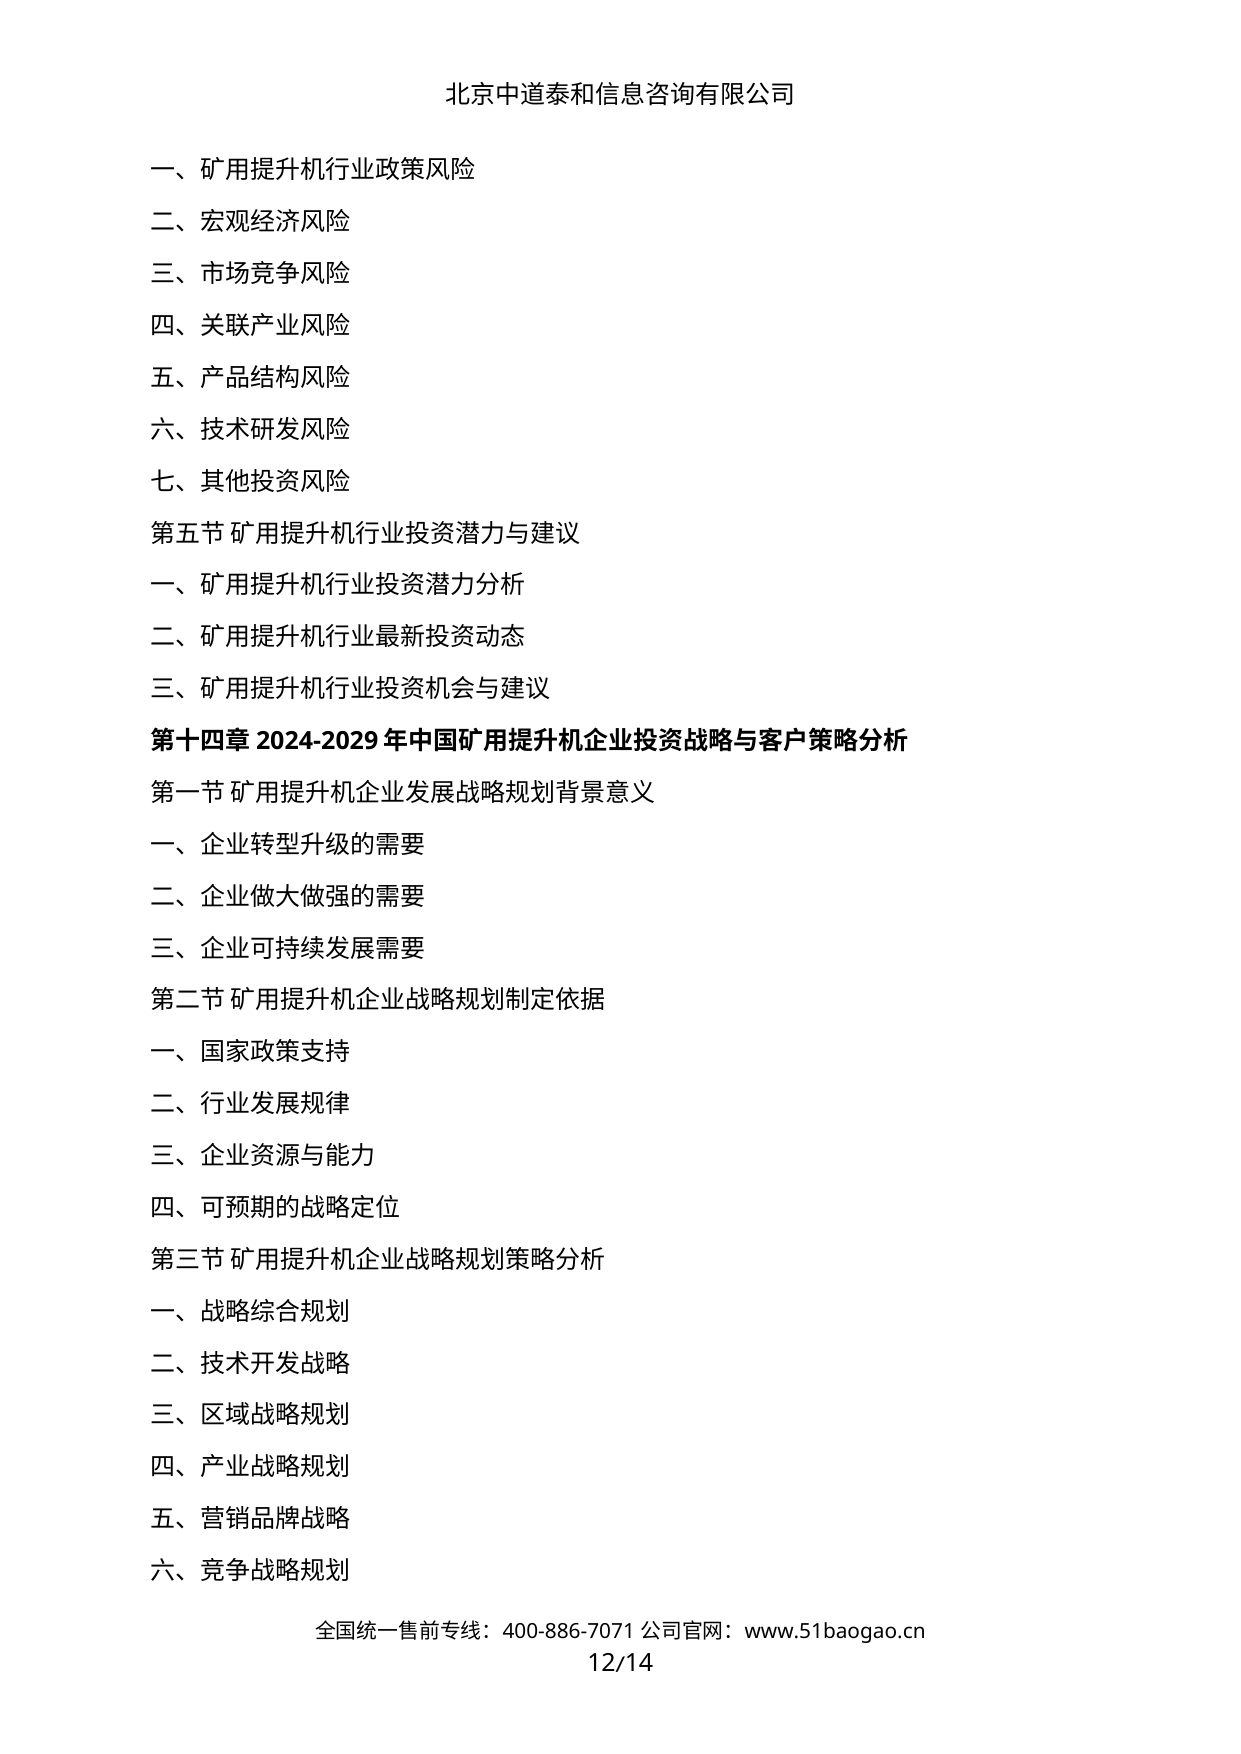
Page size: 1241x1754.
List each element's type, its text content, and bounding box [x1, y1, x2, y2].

text 四、可预期的战略定位 [150, 1187, 1090, 1224]
text 四、产业战略规划 [150, 1447, 1090, 1483]
text 六、竞争战略规划 [150, 1551, 1090, 1587]
text 三、区域战略规划 [150, 1395, 1090, 1431]
text 第三节 矿用提升机企业战略规划策略分析 [150, 1239, 1090, 1276]
text 一、企业转型升级的需要 [150, 824, 1090, 861]
text 第一节 矿用提升机企业发展战略规划背景意义 [150, 772, 1090, 809]
text 三、企业可持续发展需要 [150, 928, 1090, 964]
text 一、矿用提升机行业政策风险 [150, 150, 1090, 186]
text 二、行业发展规律 [150, 1084, 1090, 1120]
text 三、企业资源与能力 [150, 1136, 1090, 1172]
text 五、产品结构风险 [150, 357, 1090, 394]
text 三、矿用提升机行业投资机会与建议 [150, 669, 1090, 705]
text 七、其他投资风险 [150, 461, 1090, 497]
text 二、矿用提升机行业最新投资动态 [150, 617, 1090, 653]
text 第五节 矿用提升机行业投资潜力与建议 [150, 513, 1090, 549]
text 一、战略综合规划 [150, 1291, 1090, 1327]
text 四、关联产业风险 [150, 306, 1090, 342]
text 三、市场竞争风险 [150, 254, 1090, 290]
text 六、技术研发风险 [150, 409, 1090, 446]
text 第二节 矿用提升机企业战略规划制定依据 [150, 980, 1090, 1016]
text 一、国家政策支持 [150, 1032, 1090, 1068]
text 二、宏观经济风险 [150, 202, 1090, 238]
text 二、技术开发战略 [150, 1343, 1090, 1379]
text 五、营销品牌战略 [150, 1499, 1090, 1535]
text 第十四章 2024-2029年中国矿用提升机企业投资战略与客户策略分析 [150, 721, 1090, 757]
text 二、企业做大做强的需要 [150, 876, 1090, 912]
text 一、矿用提升机行业投资潜力分析 [150, 565, 1090, 601]
